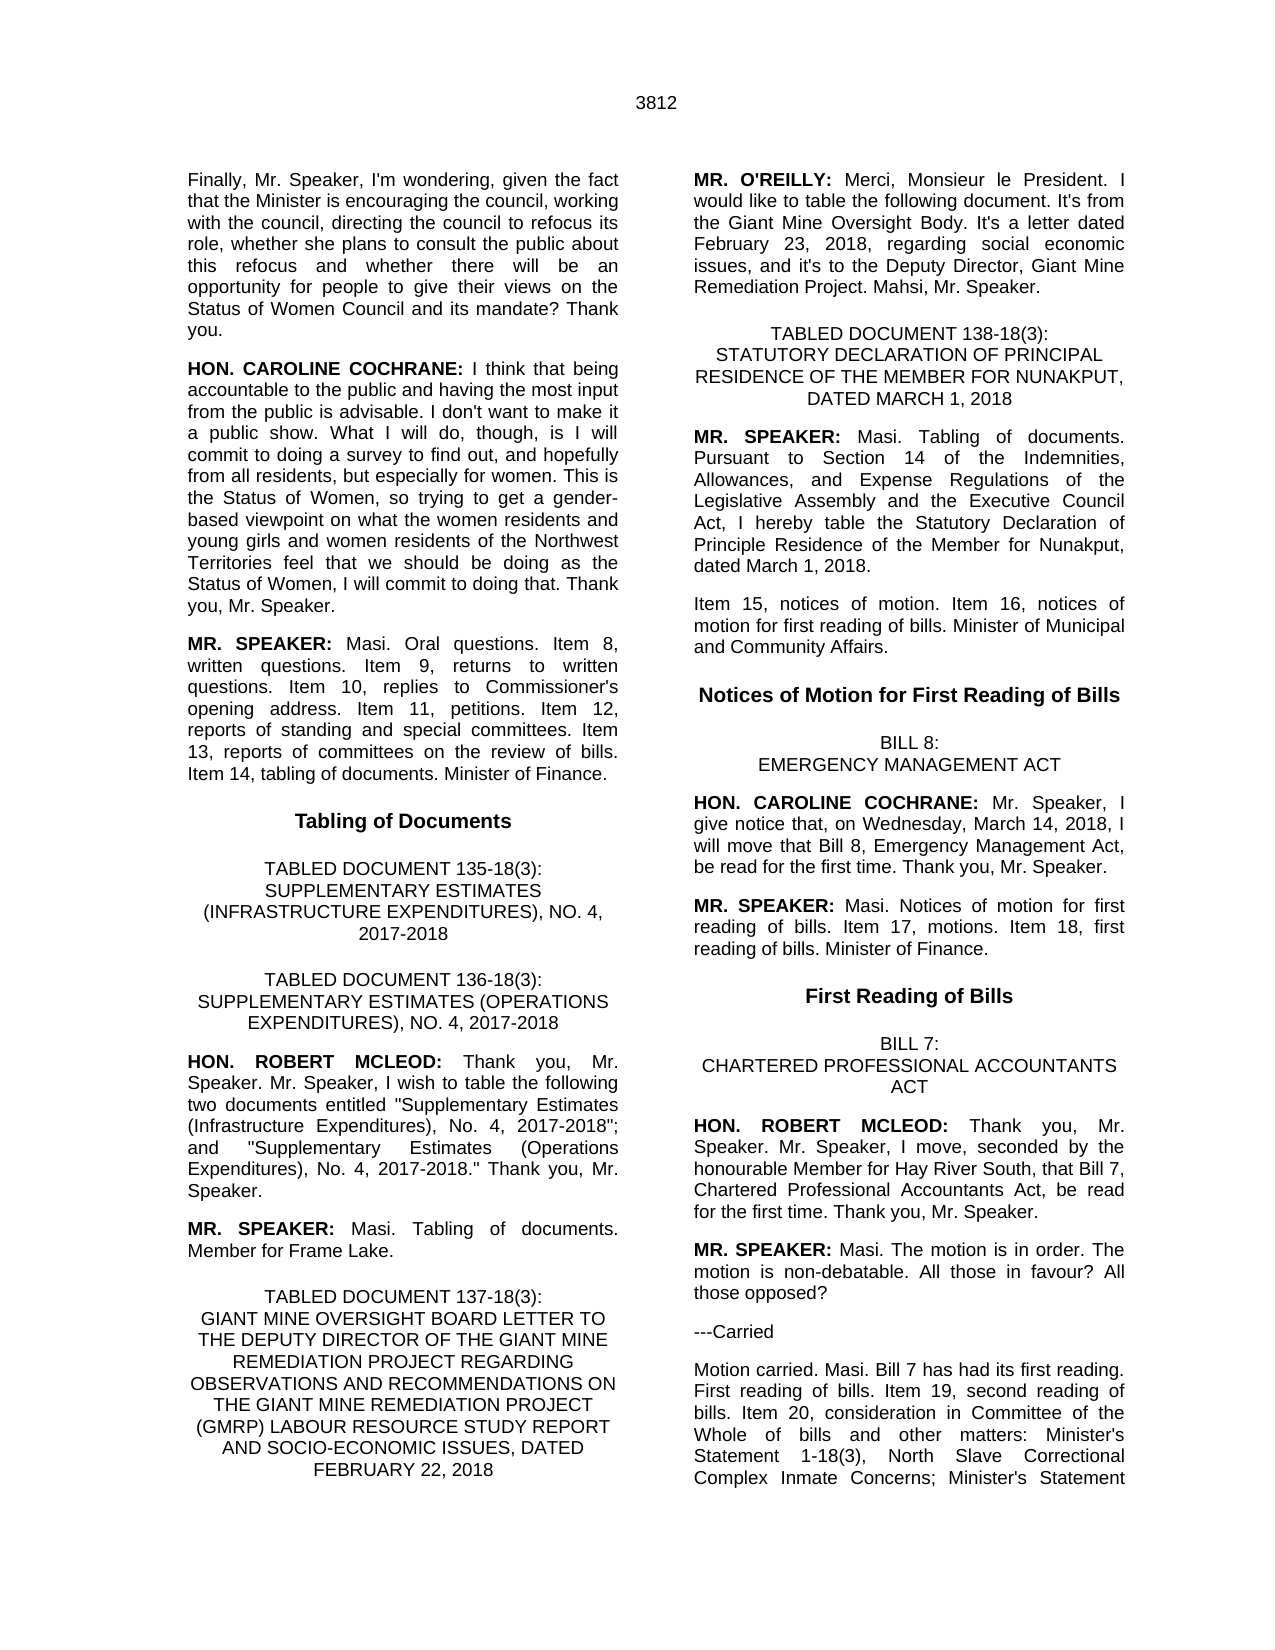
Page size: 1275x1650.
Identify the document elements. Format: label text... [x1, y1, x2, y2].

subtitle Tabled Document 137-18(3): Giant Mine Oversight Board Letter to the Deputy Director of the Giant Mine Remediation Project regarding Observations and Recommendations on the Giant Mine Remediation Project (GMRP) Labour Resource Study Report and Socio-economic Issues, dated February 22, 2018 [187, 1286, 619, 1480]
text MR. SPEAKER: Masi. Tabling of documents. Pursuant to Section 14 of the Indemnities, Allowances, and Expense Regulations of the Legislative Assembly and the Executive Council Act, I hereby table the Statutory Declaration of Principle Residence of the Member for Nunakput, dated March 1, 2018. [694, 426, 1125, 577]
text MR. SPEAKER: Masi. Notices of motion for first reading of bills. Item 17, motions. Item 18, first reading of bills. Minister of Finance. [694, 894, 1125, 959]
text HON. CAROLINE COCHRANE: I think that being accountable to the public and having the most input from the public is advisable. I don't want to make it a public show. What I will do, though, is I will commit to doing a survey to find out, and hopefully from all residents, but especially for women. This is the Status of Women, so trying to get a gender-based viewpoint on what the women residents and young girls and women residents of the Northwest Territories feel that we should be doing as the Status of Women, I will commit to doing that. Thank you, Mr. Speaker. [187, 357, 619, 616]
text HON. ROBERT MCLEOD: Thank you, Mr. Speaker. Mr. Speaker, I wish to table the following two documents entitled "Supplementary Estimates (Infrastructure Expenditures), No. 4, 2017-2018"; and "Supplementary Estimates (Operations Expenditures), No. 4, 2017-2018." Thank you, Mr. Speaker. [187, 1050, 619, 1201]
subtitle Tabled Document 138-18(3): Statutory Declaration of Principal Residence of the Member for Nunakput, dated March 1, 2018 [694, 323, 1125, 409]
text MR. O'REILLY: Merci, Monsieur le President. I would like to table the following document. It's from the Giant Mine Oversight Body. It's a letter dated February 23, 2018, regarding social economic issues, and it's to the Deputy Director, Giant Mine Remediation Project. Mahsi, Mr. Speaker. [694, 168, 1125, 298]
subtitle Bill 7: Chartered Professional Accountants Act [694, 1033, 1125, 1098]
subtitle Notices of Motion for First Reading of Bills [694, 683, 1125, 707]
text MR. SPEAKER: Masi. Oral questions. Item 8, written questions. Item 9, returns to written questions. Item 10, replies to Commissioner's opening address. Item 11, petitions. Item 12, reports of standing and special committees. Item 13, reports of committees on the review of bills. Item 14, tabling of documents. Minister of Finance. [187, 633, 619, 784]
text HON. ROBERT MCLEOD: Thank you, Mr. Speaker. Mr. Speaker, I move, seconded by the honourable Member for Hay River South, that Bill 7, Chartered Professional Accountants Act, be read for the first time. Thank you, Mr. Speaker. [694, 1114, 1125, 1222]
text HON. CAROLINE COCHRANE: Mr. Speaker, I give notice that, on Wednesday, March 14, 2018, I will move that Bill 8, Emergency Management Act, be read for the first time. Thank you, Mr. Speaker. [694, 792, 1125, 878]
text ---Carried [694, 1320, 1125, 1342]
subtitle Tabled Document 135-18(3): Supplementary Estimates (Infrastructure Expenditures), No. 4, 2017-2018 [187, 858, 619, 944]
text Item 15, notices of motion. Item 16, notices of motion for first reading of bills. Minister of Municipal and Community Affairs. [694, 593, 1125, 658]
text MR. SPEAKER: Masi. The motion is in order. The motion is non-debatable. All those in favour? All those opposed? [694, 1239, 1125, 1304]
subtitle Bill 8: Emergency Management Act [694, 732, 1125, 775]
subtitle First Reading of Bills [694, 984, 1125, 1008]
text Finally, Mr. Speaker, I'm wondering, given the fact that the Minister is encouraging the council, working with the council, directing the council to refocus its role, whether she plans to consult the public about this refocus and whether there will be an opportunity for people to give their views on the Status of Women Council and its mandate? Thank you. [187, 168, 619, 341]
text MR. SPEAKER: Masi. Tabling of documents. Member for Frame Lake. [187, 1218, 619, 1261]
subtitle Tabling of Documents [187, 809, 619, 833]
subtitle Tabled Document 136-18(3): Supplementary Estimates (Operations Expenditures), No. 4, 2017-2018 [187, 969, 619, 1034]
